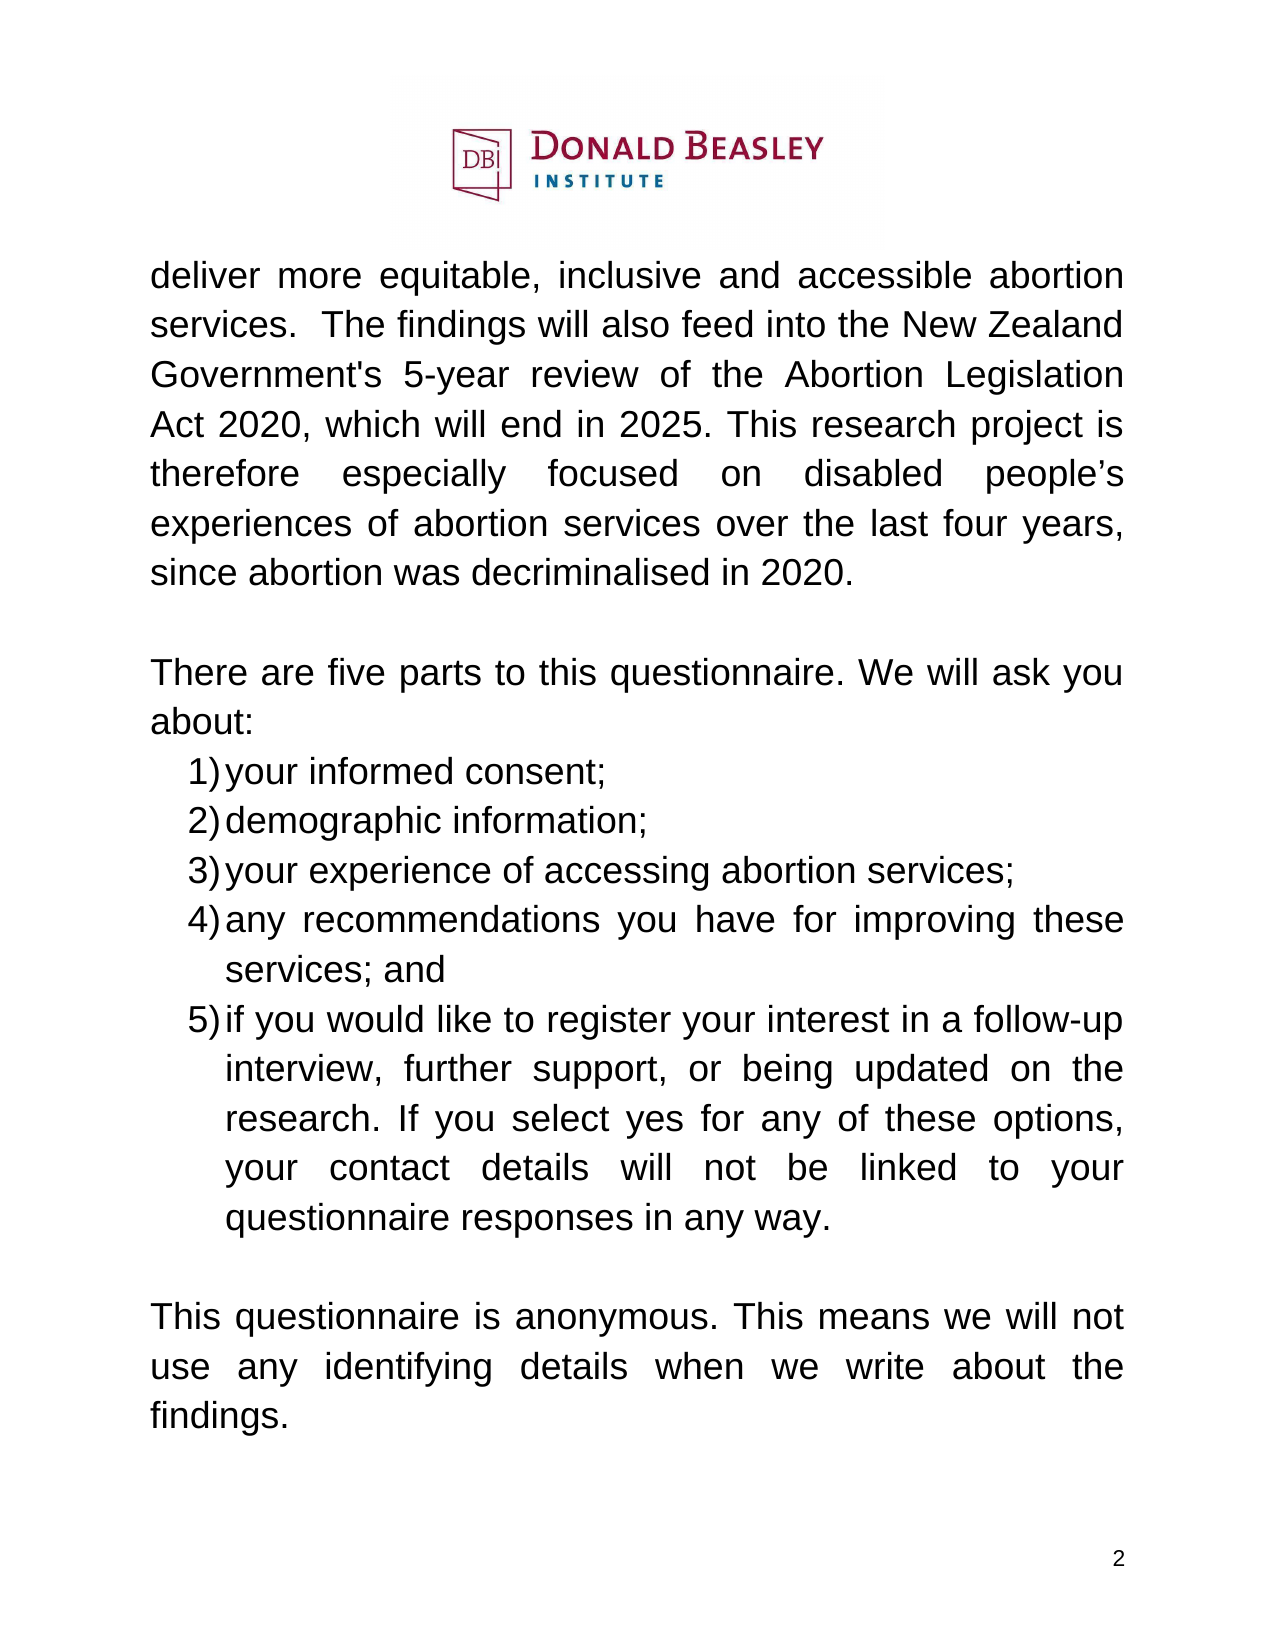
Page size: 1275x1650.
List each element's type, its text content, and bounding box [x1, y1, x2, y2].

list your experience of accessing abortion services; [187, 848, 1125, 891]
list if you would like to register your interest in a follow-up interview, further support, or being updated on the research. If you select yes for any of these options, your contact details will not be linked to your questionnaire responses in any way. [187, 997, 1125, 1238]
text This questionnaire is anonymous. This means we will not use any identifying details when we write about the findings. [150, 1294, 1125, 1437]
list demographic information; [187, 798, 1125, 842]
picture [390, 75, 886, 250]
list any recommendations you have for improving these services; and [187, 898, 1125, 990]
list your informed consent; [187, 749, 1125, 792]
text There are five parts to this questionnaire. We will ask you about: [150, 650, 1125, 742]
